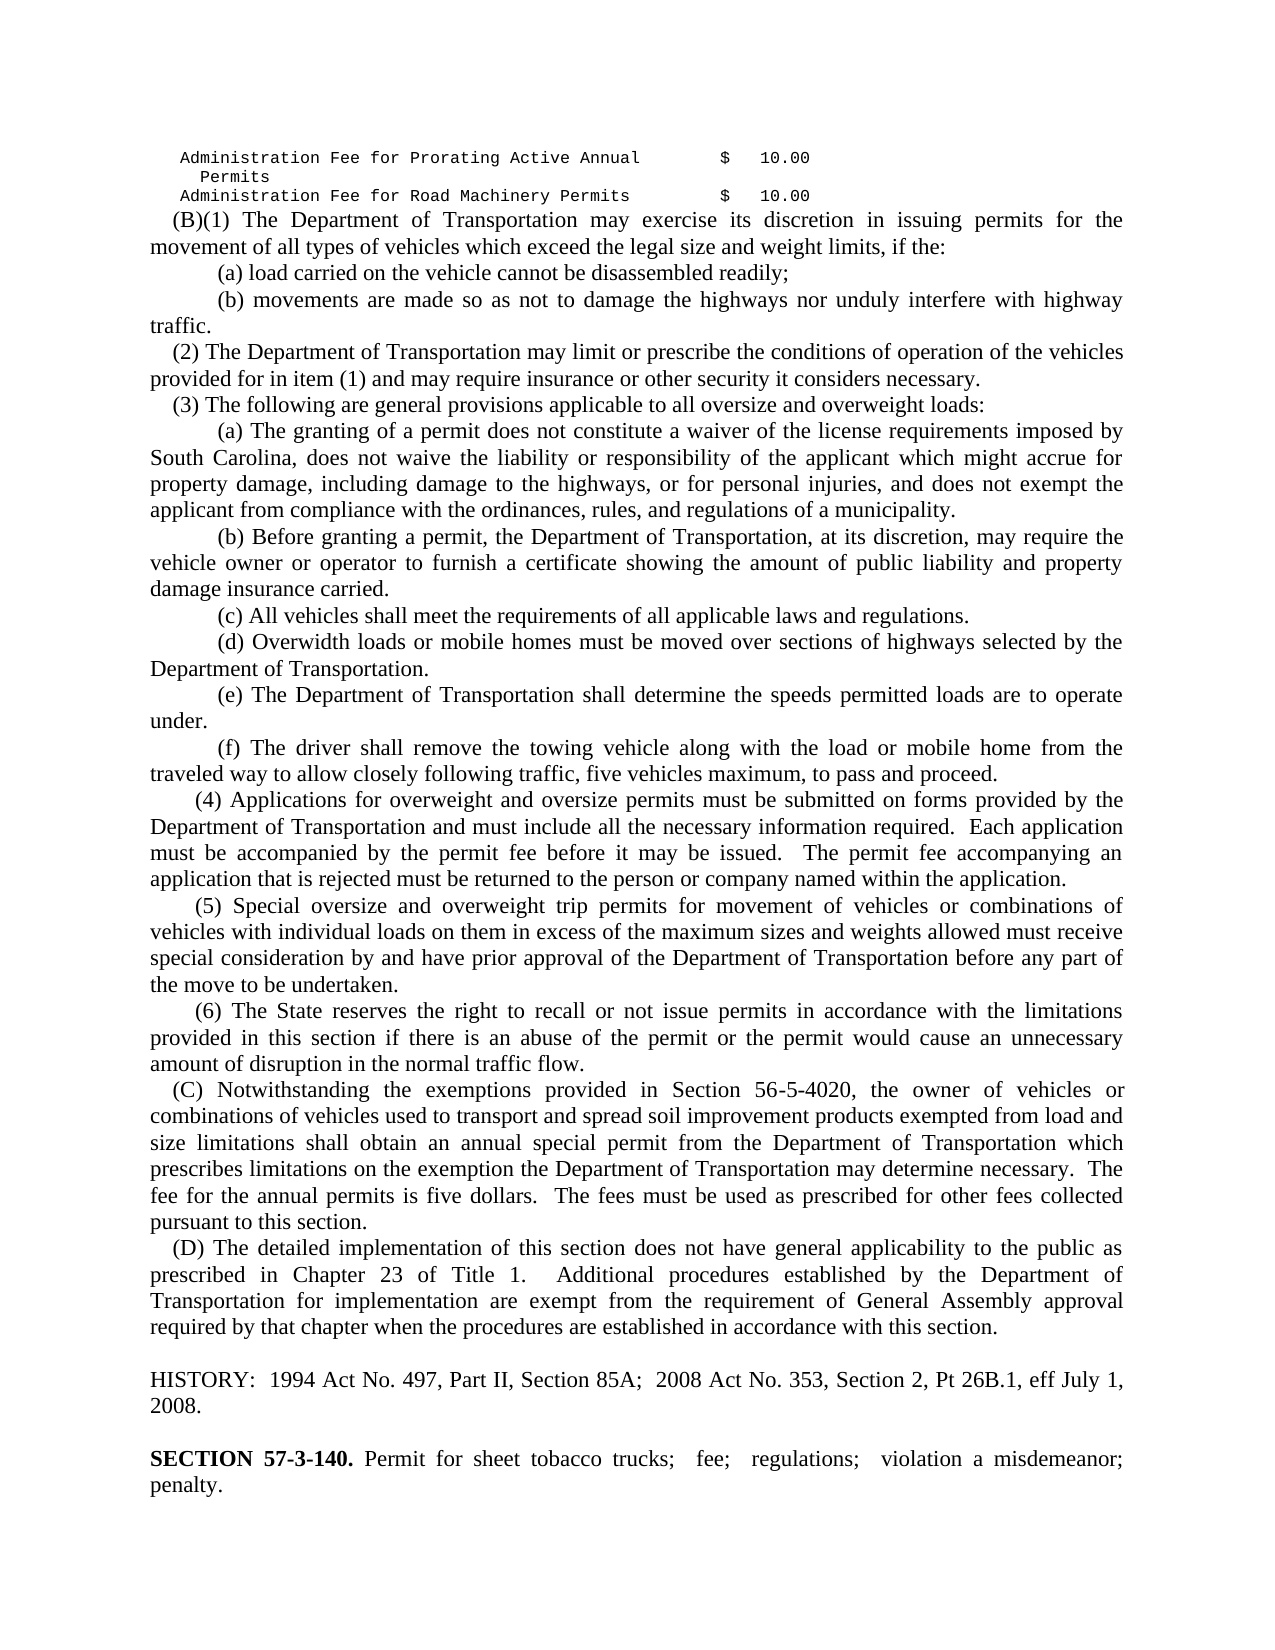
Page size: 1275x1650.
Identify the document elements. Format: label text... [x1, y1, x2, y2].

text (e) The Department of Transportation shall determine the speeds permitted loads are to operate under. [150, 681, 1125, 734]
text (D) The detailed implementation of this section does not have general applicability to the public as prescribed in Chapter 23 of Title 1. Additional procedures established by the Department of Transportation for implementation are exempt from the requirement of General Assembly approval required by that chapter when the procedures are established in accordance with this section. [150, 1234, 1125, 1340]
text (B)(1) The Department of Transportation may exercise its discretion in issuing permits for the movement of all types of vehicles which exceed the legal size and weight limits, if the: [150, 207, 1125, 259]
text (f) The driver shall remove the towing vehicle along with the load or mobile home from the traveled way to allow closely following traffic, five vehicles maximum, to pass and proceed. [150, 734, 1125, 786]
text (4) Applications for overweight and oversize permits must be submitted on forms provided by the Department of Transportation and must include all the necessary information required. Each application must be accompanied by the permit fee before it may be issued. The permit fee accompanying an application that is rejected must be returned to the person or company named within the application. [150, 786, 1125, 892]
text Administration Fee for Road Machinery Permits $ 10.00 [150, 188, 1125, 207]
text (b) movements are made so as not to damage the highways nor unduly interfere with highway traffic. [150, 286, 1125, 338]
text (a) The granting of a permit does not constitute a waiver of the license requirements imposed by South Carolina, does not waive the liability or responsibility of the applicant which might accrue for property damage, including damage to the highways, or for personal injuries, and does not exempt the applicant from compliance with the ordinances, rules, and regulations of a municipality. [150, 417, 1125, 523]
text HISTORY: 1994 Act No. 497, Part II, Section 85A; 2008 Act No. 353, Section 2, Pt 26B.1, eff July 1, 2008. [150, 1366, 1125, 1419]
text (b) Before granting a permit, the Department of Transportation, at its discretion, may require the vehicle owner or operator to furnish a certificate showing the amount of public liability and property damage insurance carried. [150, 523, 1125, 602]
text (6) The State reserves the right to recall or not issue permits in accordance with the limitations provided in this section if there is an abuse of the permit or the permit would cause an unnecessary amount of disruption in the normal traffic flow. [150, 997, 1125, 1076]
text (c) All vehicles shall meet the requirements of all applicable laws and regulations. [150, 602, 1125, 628]
text (5) Special oversize and overweight trip permits for movement of vehicles or combinations of vehicles with individual loads on them in excess of the maximum sizes and weights allowed must receive special consideration by and have prior approval of the Department of Transportation before any part of the move to be undertaken. [150, 892, 1125, 997]
text Permits [150, 169, 1125, 188]
text (C) Notwithstanding the exemptions provided in Section 56-5-4020, the owner of vehicles or combinations of vehicles used to transport and spread soil improvement products exempted from load and size limitations shall obtain an annual special permit from the Department of Transportation which prescribes limitations on the exemption the Department of Transportation may determine necessary. The fee for the annual permits is five dollars. The fees must be used as prescribed for other fees collected pursuant to this section. [150, 1076, 1125, 1234]
text (a) load carried on the vehicle cannot be disassembled readily; [150, 259, 1125, 286]
text Administration Fee for Prorating Active Annual $ 10.00 [150, 150, 1125, 169]
text (d) Overwidth loads or mobile homes must be moved over sections of highways selected by the Department of Transportation. [150, 628, 1125, 681]
text SECTION 57-3-140. Permit for sheet tobacco trucks; fee; regulations; violation a misdemeanor; penalty. [150, 1445, 1125, 1498]
text (2) The Department of Transportation may limit or prescribe the conditions of operation of the vehicles provided for in item (1) and may require insurance or other security it considers necessary. [150, 338, 1125, 391]
text (3) The following are general provisions applicable to all oversize and overweight loads: [150, 391, 1125, 417]
